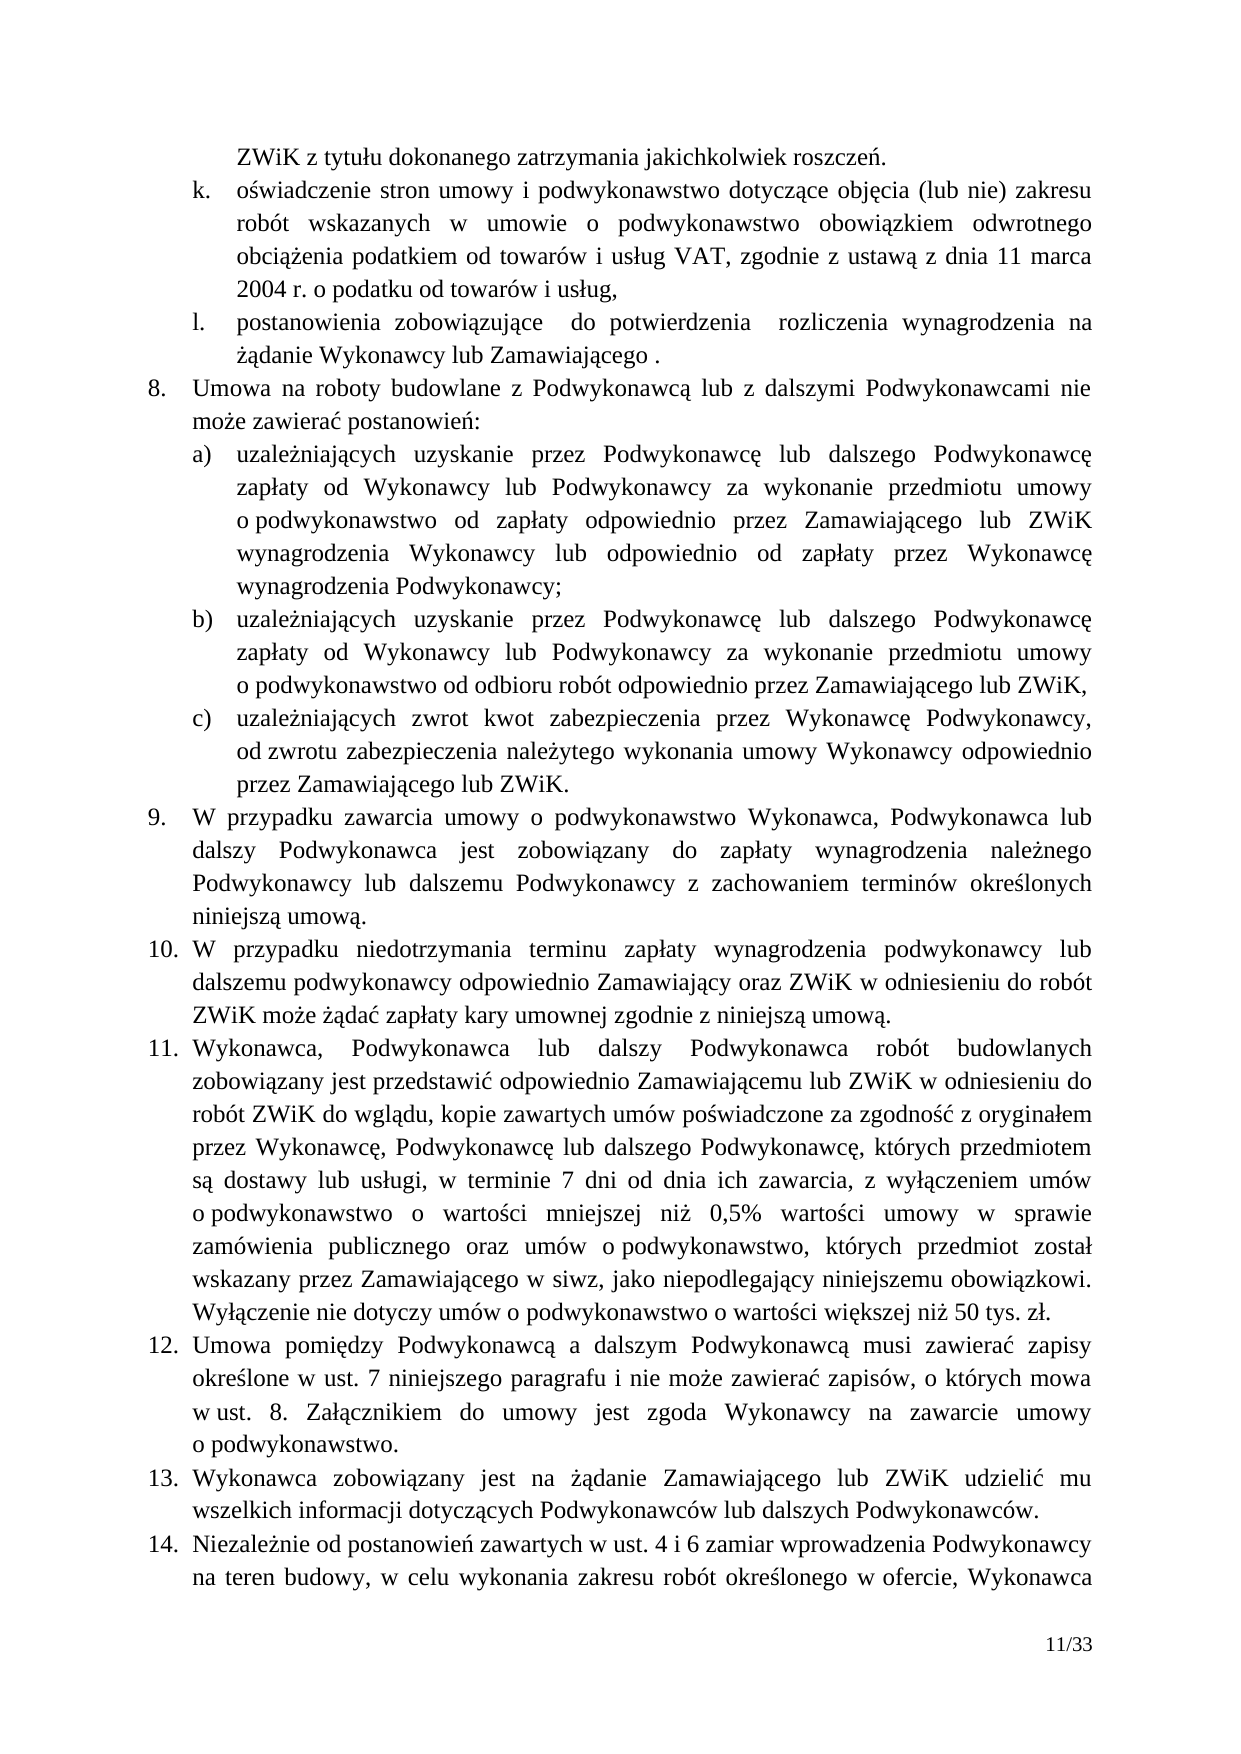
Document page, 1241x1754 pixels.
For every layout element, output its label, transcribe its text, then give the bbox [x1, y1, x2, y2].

list uzależniających uzyskanie przez Podwykonawcę lub dalszego Podwykonawcę zapłaty od Wykonawcy lub Podwykonawcy za wykonanie przedmiotu umowy o podwykonawstwo od zapłaty odpowiednio przez Zamawiającego lub ZWiK wynagrodzenia Wykonawcy lub odpowiednio od zapłaty przez Wykonawcę wynagrodzenia Podwykonawcy; [192, 439, 1092, 600]
list uzależniających uzyskanie przez Podwykonawcę lub dalszego Podwykonawcę zapłaty od Wykonawcy lub Podwykonawcy za wykonanie przedmiotu umowy o podwykonawstwo od odbioru robót odpowiednio przez Zamawiającego lub ZWiK, [192, 604, 1092, 699]
list Umowa pomiędzy Podwykonawcą a dalszym Podwykonawcą musi zawierać zapisy określone w ust. 7 niniejszego paragrafu i nie może zawierać zapisów, o których mowa w ust. 8. Załącznikiem do umowy jest zgoda Wykonawcy na zawarcie umowy o podwykonawstwo. [148, 1331, 1092, 1458]
list uzależniających zwrot kwot zabezpieczenia przez Wykonawcę Podwykonawcy, od zwrotu zabezpieczenia należytego wykonania umowy Wykonawcy odpowiednio przez Zamawiającego lub ZWiK. [192, 703, 1092, 798]
list Wykonawca, Podwykonawca lub dalszy Podwykonawca robót budowlanych zobowiązany jest przedstawić odpowiednio Zamawiającemu lub ZWiK w odniesieniu do robót ZWiK do wglądu, kopie zawartych umów poświadczone za zgodność z oryginałem przez Wykonawcę, Podwykonawcę lub dalszego Podwykonawcę, których przedmiotem są dostawy lub usługi, w terminie 7 dni od dnia ich zawarcia, z wyłączeniem umów o podwykonawstwo o wartości mniejszej niż 0,5% wartości umowy w sprawie zamówienia publicznego oraz umów o podwykonawstwo, których przedmiot został wskazany przez Zamawiającego w siwz, jako niepodlegający niniejszemu obowiązkowi. Wyłączenie nie dotyczy umów o podwykonawstwo o wartości większej niż 50 tys. zł. [148, 1033, 1092, 1326]
list postanowienia zobowiązujące do potwierdzenia rozliczenia wynagrodzenia na żądanie Wykonawcy lub Zamawiającego . [192, 307, 1092, 369]
list W przypadku niedotrzymania terminu zapłaty wynagrodzenia podwykonawcy lub dalszemu podwykonawcy odpowiednio Zamawiający oraz ZWiK w odniesieniu do robót ZWiK może żądać zapłaty kary umownej zgodnie z niniejszą umową. [148, 934, 1092, 1029]
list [192, 142, 1092, 171]
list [148, 1529, 1092, 1590]
list Umowa na roboty budowlane z Podwykonawcą lub z dalszymi Podwykonawcami nie może zawierać postanowień: [148, 373, 1092, 435]
list Wykonawca zobowiązany jest na żądanie Zamawiającego lub ZWiK udzielić mu wszelkich informacji dotyczących Podwykonawców lub dalszych Podwykonawców. [148, 1463, 1092, 1524]
list oświadczenie stron umowy i podwykonawstwo dotyczące objęcia (lub nie) zakresu robót wskazanych w umowie o podwykonawstwo obowiązkiem odwrotnego obciążenia podatkiem od towarów i usług VAT, zgodnie z ustawą z dnia 11 marca 2004 r. o podatku od towarów i usług, [192, 175, 1092, 303]
list W przypadku zawarcia umowy o podwykonawstwo Wykonawca, Podwykonawca lub dalszy Podwykonawca jest zobowiązany do zapłaty wynagrodzenia należnego Podwykonawcy lub dalszemu Podwykonawcy z zachowaniem terminów określonych niniejszą umową. [148, 802, 1092, 930]
